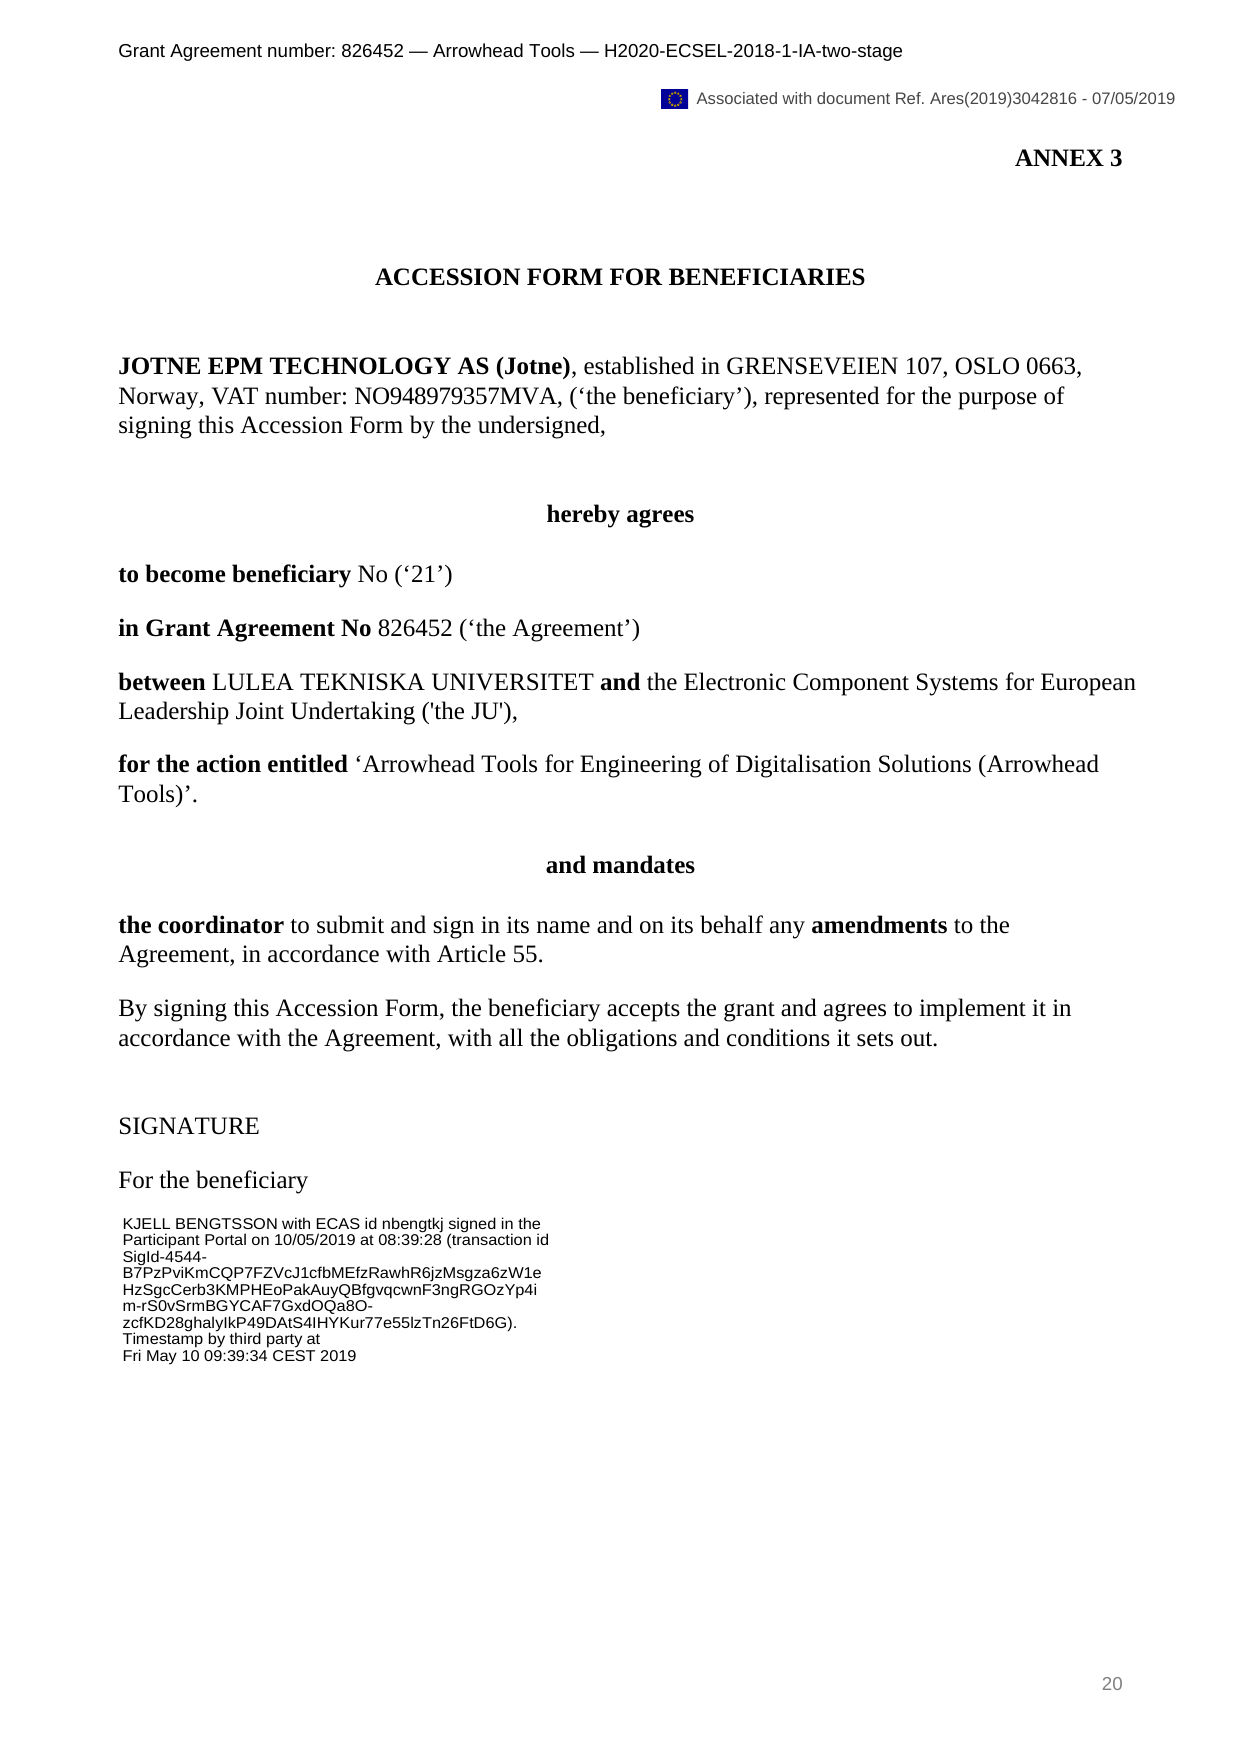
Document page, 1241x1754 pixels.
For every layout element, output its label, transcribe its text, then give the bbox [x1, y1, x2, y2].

text 20 [106, 1672, 1122, 1694]
text to become beneficiary No (‘21’) [118, 559, 1155, 588]
text in Grant Agreement No 826452 (‘the Agreement’) [118, 613, 1155, 642]
text JOTNE EPM TECHNOLOGY AS (Jotne), established in GRENSEVEIEN 107, OSLO 0663, [118, 351, 1155, 380]
text hereby agrees [543, 499, 697, 528]
subtitle ANNEX 3 [106, 143, 1122, 172]
text Fri May 10 09:39:34 CEST 2019 [122, 1347, 1155, 1365]
text for the action entitled ‘Arrowhead Tools for Engineering of Digitalisation Solutions (Arrowhead Tools)’. [118, 749, 1155, 808]
text B7PzPviKmCQP7FZVcJ1cfbMEfzRawhR6jzMsgza6zW1e HzSgcCerb3KMPHEoPakAuyQBfgvqcwnF3ngRGOzYp4i m-rS0vSrmBGYCAF7GxdOQa8O- zcfKD28ghalyIkP49DAtS4IHYKur77e55lzTn26FtD6G). [122, 1266, 544, 1331]
text ACCESSION FORM FOR BENEFICIARIES [375, 262, 1155, 291]
picture [661, 89, 689, 109]
subtitle Norway, VAT number: NO948979357MVA, (‘the beneficiary’), represented for the purpose of signing this Accession Form by the undersigned, [118, 381, 1133, 439]
subtitle between LULEA TEKNISKA UNIVERSITET and the Electronic Component Systems for European Leadership Joint Undertaking ('the JU'), [118, 667, 1155, 725]
text KJELL BENGTSSON with ECAS id nbengtkj signed in the Participant Portal on 10/05/2019 at 08:39:28 (transaction id SigId-4544- [122, 1216, 551, 1266]
text the coordinator to submit and sign in its name and on its behalf any amendments to the Agreement, in accordance with Article 55. [118, 910, 1133, 968]
subtitle and mandates [544, 850, 697, 879]
text Timestamp by third party at [122, 1331, 1155, 1347]
text SIGNATURE [118, 1111, 1155, 1140]
text For the beneficiary [118, 1165, 1155, 1194]
subtitle By signing this Accession Form, the beneficiary accepts the grant and agrees to implement it in accordance with the Agreement, with all the obligations and conditions it sets out. [118, 993, 1155, 1051]
